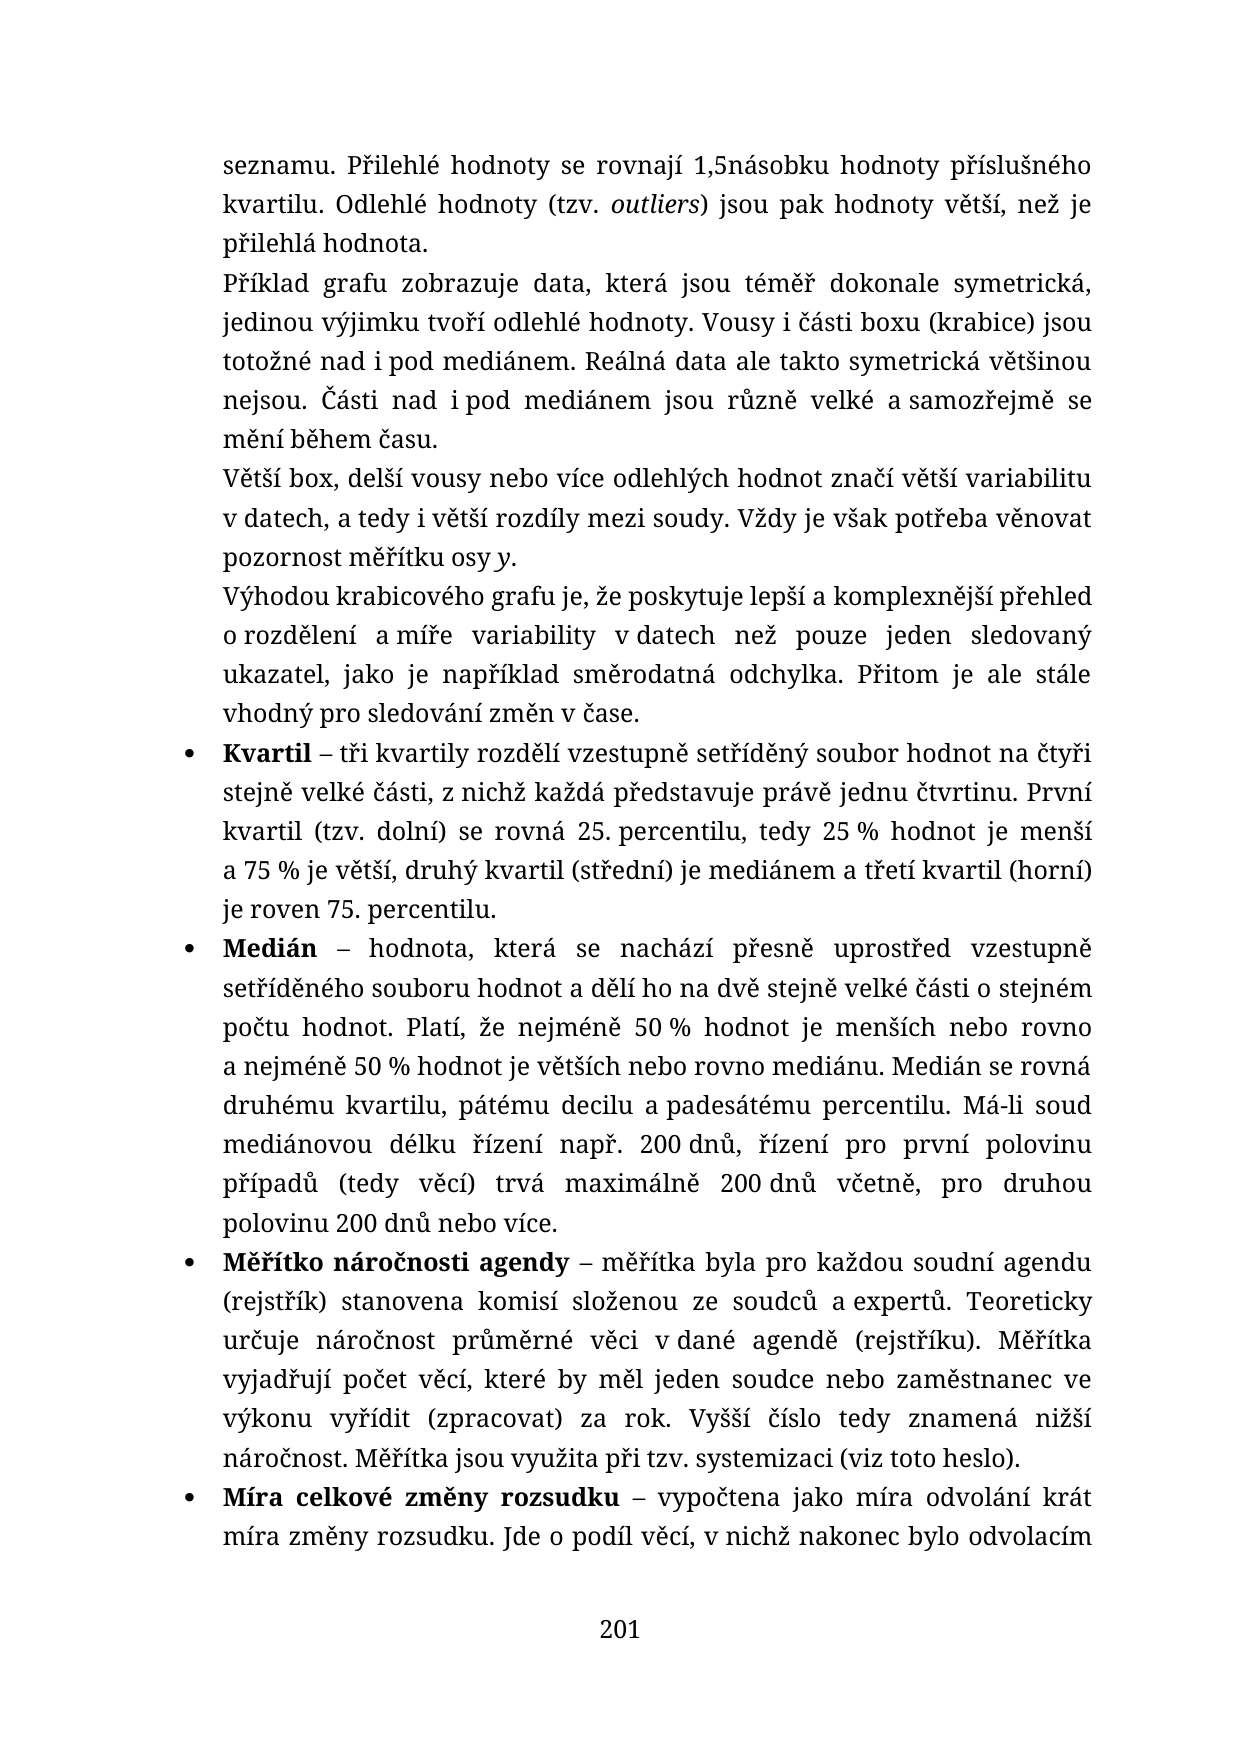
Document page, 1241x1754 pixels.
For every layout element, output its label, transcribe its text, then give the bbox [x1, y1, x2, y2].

list Medián – hodnota, která se nachází přesně uprostřed vzestupně setříděného souboru hodnot a dělí ho na dvě stejně velké části o stejném počtu hodnot. Platí, že nejméně 50 % hodnot je menších nebo rovno a nejméně 50 % hodnot je větších nebo rovno mediánu. Medián se rovná druhému kvartilu, pátému decilu a padesátému percentilu. Má-li soud mediánovou délku řízení např. 200 dnů, řízení pro první polovinu případů (tedy věcí) trvá maximálně 200 dnů včetně, pro druhou polovinu 200 dnů nebo více. [185, 931, 1092, 1239]
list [185, 1479, 1092, 1553]
list Měřítko náročnosti agendy – měřítka byla pro každou soudní agendu (rejstřík) stanovena komisí složenou ze soudců a expertů. Teoreticky určuje náročnost průměrné věci v dané agendě (rejstříku). Měřítka vyjadřují počet věcí, které by měl jeden soudce nebo zaměstnanec ve výkonu vyřídit (zpracovat) za rok. Vyšší číslo tedy znamená nižší náročnost. Měřítka jsou využita při tzv. systemizaci (viz toto heslo). [185, 1244, 1092, 1474]
list Kvartil – tři kvartily rozdělí vzestupně setříděný soubor hodnot na čtyři stejně velké části, z nichž každá představuje právě jednu čtvrtinu. První kvartil (tzv. dolní) se rovná 25. percentilu, tedy 25 % hodnot je menší a 75 % je větší, druhý kvartil (střední) je mediánem a třetí kvartil (horní) je roven 75. percentilu. [185, 735, 1092, 926]
list Příklad grafu zobrazuje data, která jsou téměř dokonale symetrická, jedinou výjimku tvoří odlehlé hodnoty. Vousy i části boxu (krabice) jsou totožné nad i pod mediánem. Reálná data ale takto symetrická většinou nejsou. Části nad i pod mediánem jsou různě velké a samozřejmě se mění během času. [223, 265, 1092, 456]
list Krabicový graf – nebo krabicový diagram, z anglického box plot. U vybraných ukazatelů a agend je sestaven pro každý rok. Krabicové grafy jsou seřazeny za sebe do časové řady, aby bylo vidět, jak se s postupem času měnily, a jak se tedy měnila data, z nichž vychází. Na obrázku níže je zobrazen krabicový graf i s popisky jednotlivých částí. Pojmy medián a kvartil jsou vysvětleny v příslušných heslech tohoto seznamu. Přilehlé hodnoty se rovnají 1,5násobku hodnoty příslušného kvartilu. Odlehlé hodnoty (tzv. outliers) jsou pak hodnoty větší, než je přilehlá hodnota. [185, 148, 1092, 260]
list Výhodou krabicového grafu je, že poskytuje lepší a komplexnější přehled o rozdělení a míře variability v datech než pouze jeden sledovaný ukazatel, jako je například směrodatná odchylka. Přitom je ale stále vhodný pro sledování změn v čase. [223, 578, 1092, 730]
list Větší box, delší vousy nebo více odlehlých hodnot značí větší variabilitu v datech, a tedy i větší rozdíly mezi soudy. Vždy je však potřeba věnovat pozornost měřítku osy y. [223, 461, 1092, 573]
